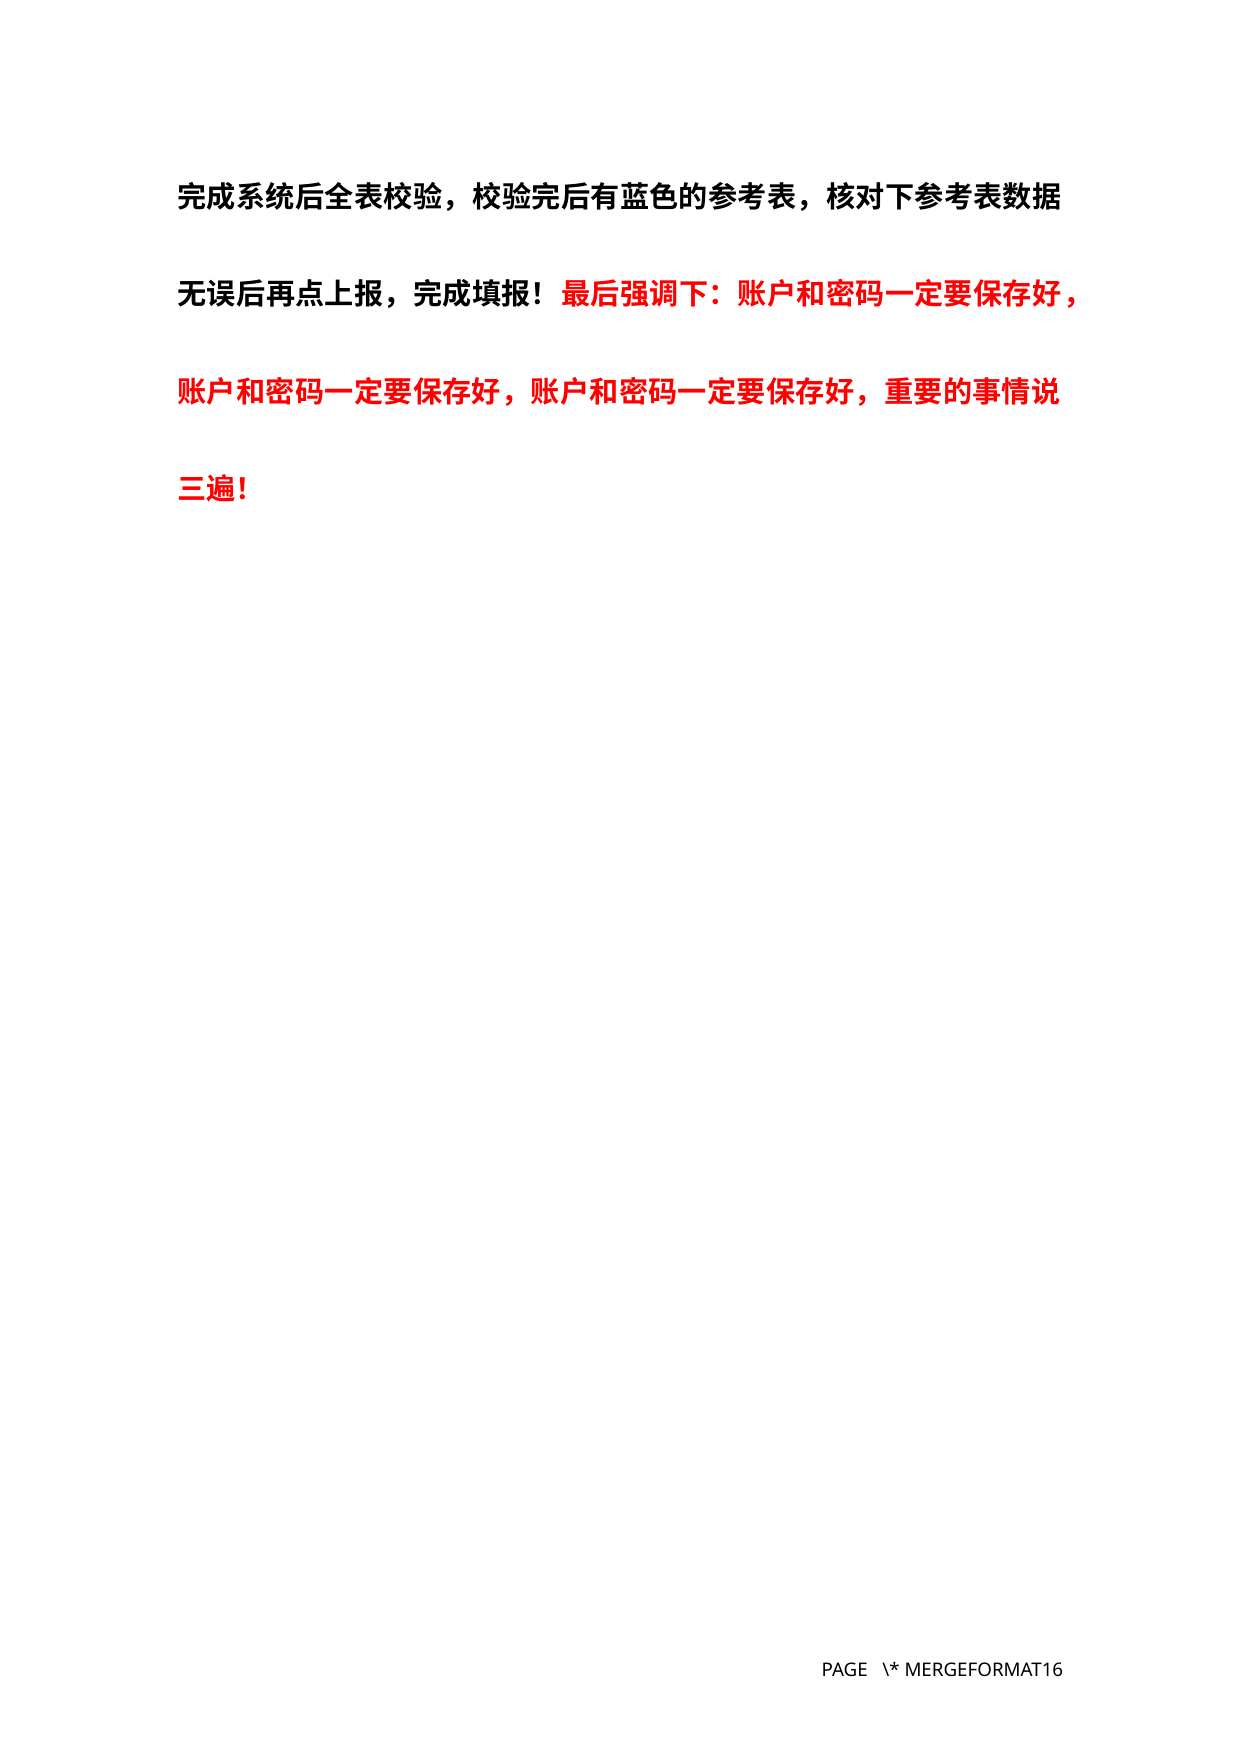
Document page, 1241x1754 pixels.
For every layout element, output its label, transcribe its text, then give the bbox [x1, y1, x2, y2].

subtitle 完成系统后全表校验，校验完后有蓝色的参考表，核对下参考表数据无误后再点上报，完成填报！最后强调下：账户和密码一定要保存好，账户和密码一定要保存好，账户和密码一定要保存好，重要的事情说三遍！ [177, 162, 1063, 519]
